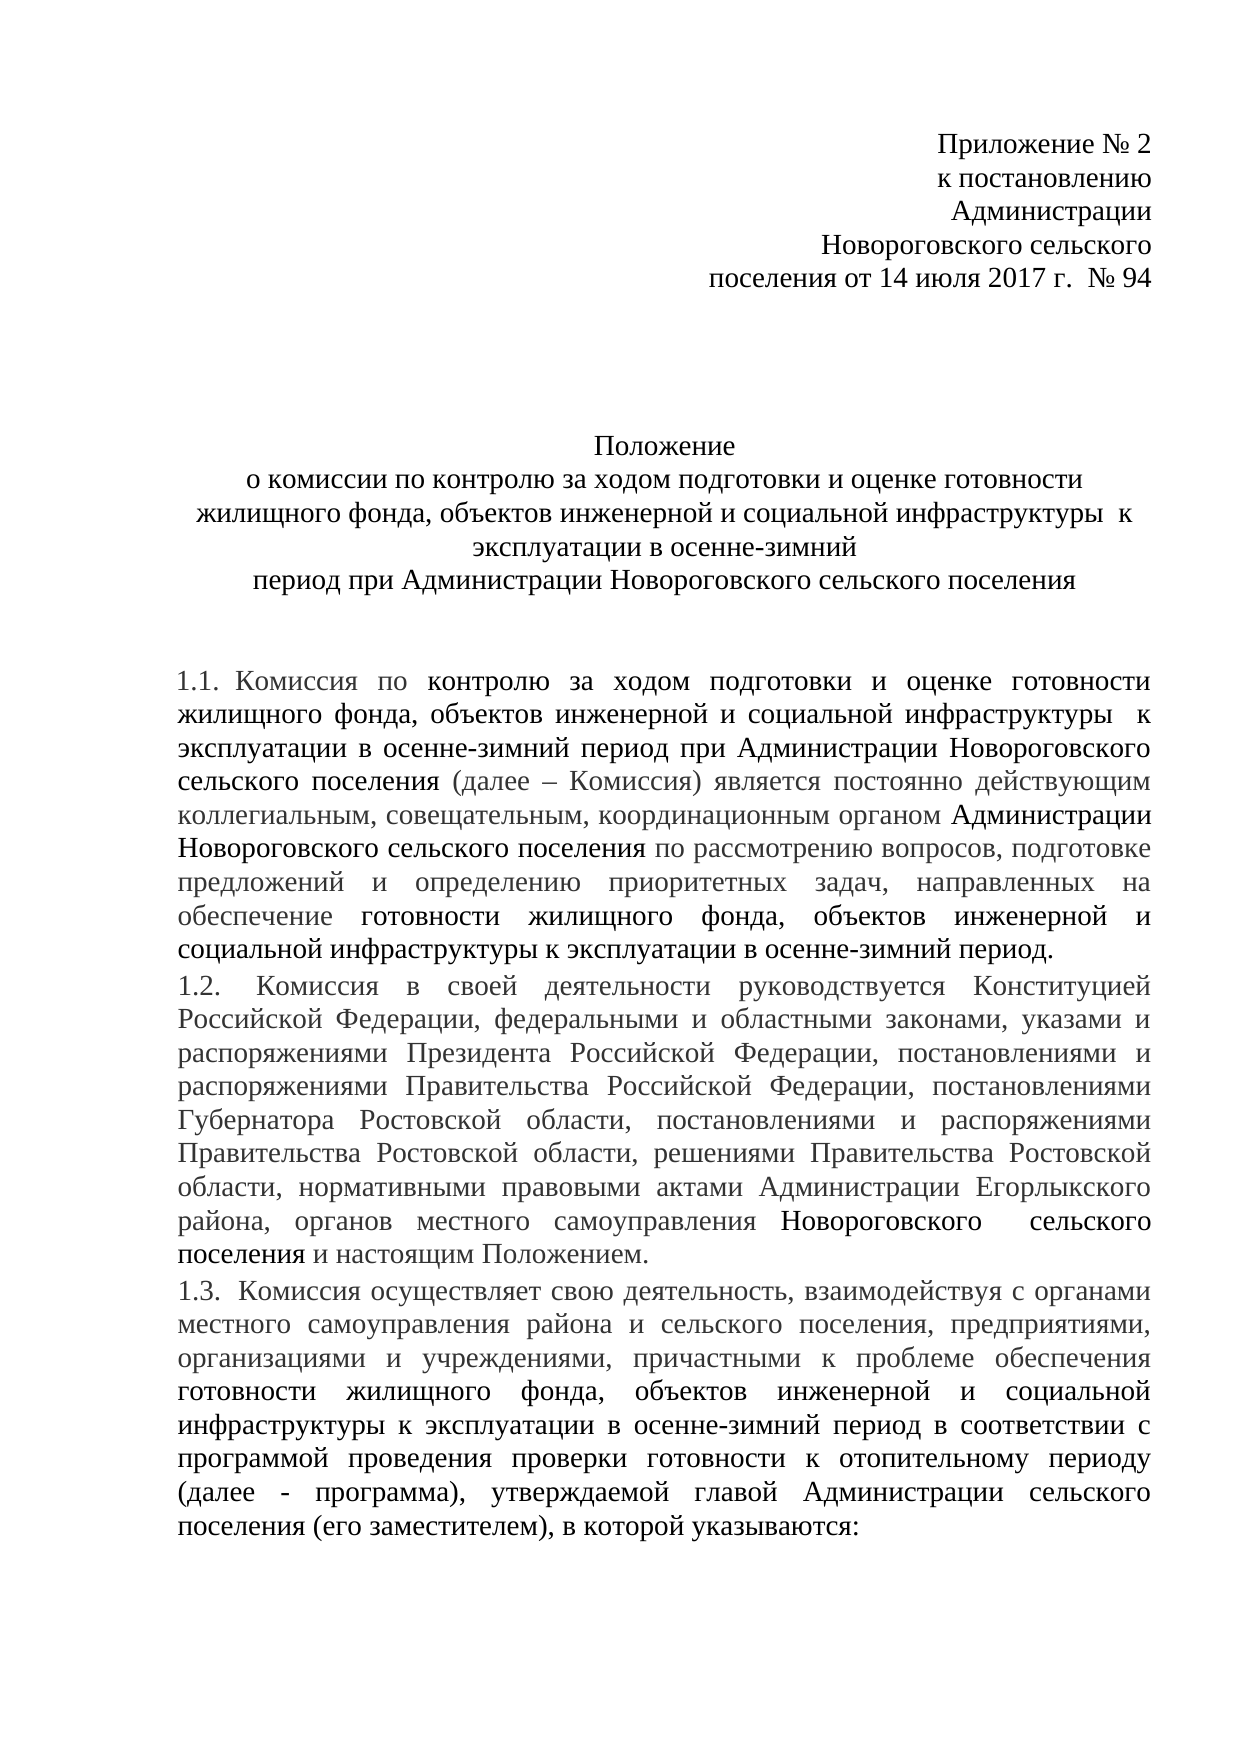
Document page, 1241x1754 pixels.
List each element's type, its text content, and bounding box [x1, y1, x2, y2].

text поселения от 14 июля 2017 г. № 94 [177, 260, 1152, 294]
text Новороговского сельского [177, 227, 1152, 260]
text к постановлению [177, 160, 1152, 193]
text о комиссии по контролю за ходом подготовки и оценке готовности жилищного фонда, объектов инженерной и социальной инфраструктуры к эксплуатации в осенне-зимний [177, 462, 1152, 562]
text Администрации [177, 193, 1152, 227]
list Комиссия по контролю за ходом подготовки и оценке готовности жилищного фонда, объектов инженерной и социальной инфраструктуры к эксплуатации в осенне-зимний период при Администрации Новороговского сельского поселения (далее – Комиссия) является постоянно действующим коллегиальным, совещательным, координационным органом Администрации Новороговского сельского поселения по рассмотрению вопросов, подготовке предложений и определению приоритетных задач, направленных на обеспечение готовности жилищного фонда, объектов инженерной и социальной инфраструктуры к эксплуатации в осенне-зимний период. [176, 663, 1152, 965]
text Положение [177, 428, 1152, 462]
text 1.3. Комиссия осуществляет свою деятельность, взаимодействуя с органами местного самоуправления района и сельского поселения, предприятиями, организациями и учреждениями, причастными к проблеме обеспечения готовности жилищного фонда, объектов инженерной и социальной инфраструктуры к эксплуатации в осенне-зимний период в соответствии с программой проведения проверки готовности к отопительному периоду (далее - программа), утверждаемой главой Администрации сельского поселения (его заместителем), в которой указываются: [177, 1273, 1152, 1541]
text 1.2. Комиссия в своей деятельности руководствуется Конституцией Российской Федерации, федеральными и областными законами, указами и распоряжениями Президента Российской Федерации, постановлениями и распоряжениями Правительства Российской Федерации, постановлениями Губернатора Ростовской области, постановлениями и распоряжениями Правительства Ростовской области, решениями Правительства Ростовской области, нормативными правовыми актами Администрации Егорлыкского района, органов местного самоуправления Новороговского сельского поселения и настоящим Положением. [177, 968, 1152, 1270]
text период при Администрации Новороговского сельского поселения [177, 562, 1152, 596]
text Приложение № 2 [177, 126, 1152, 160]
